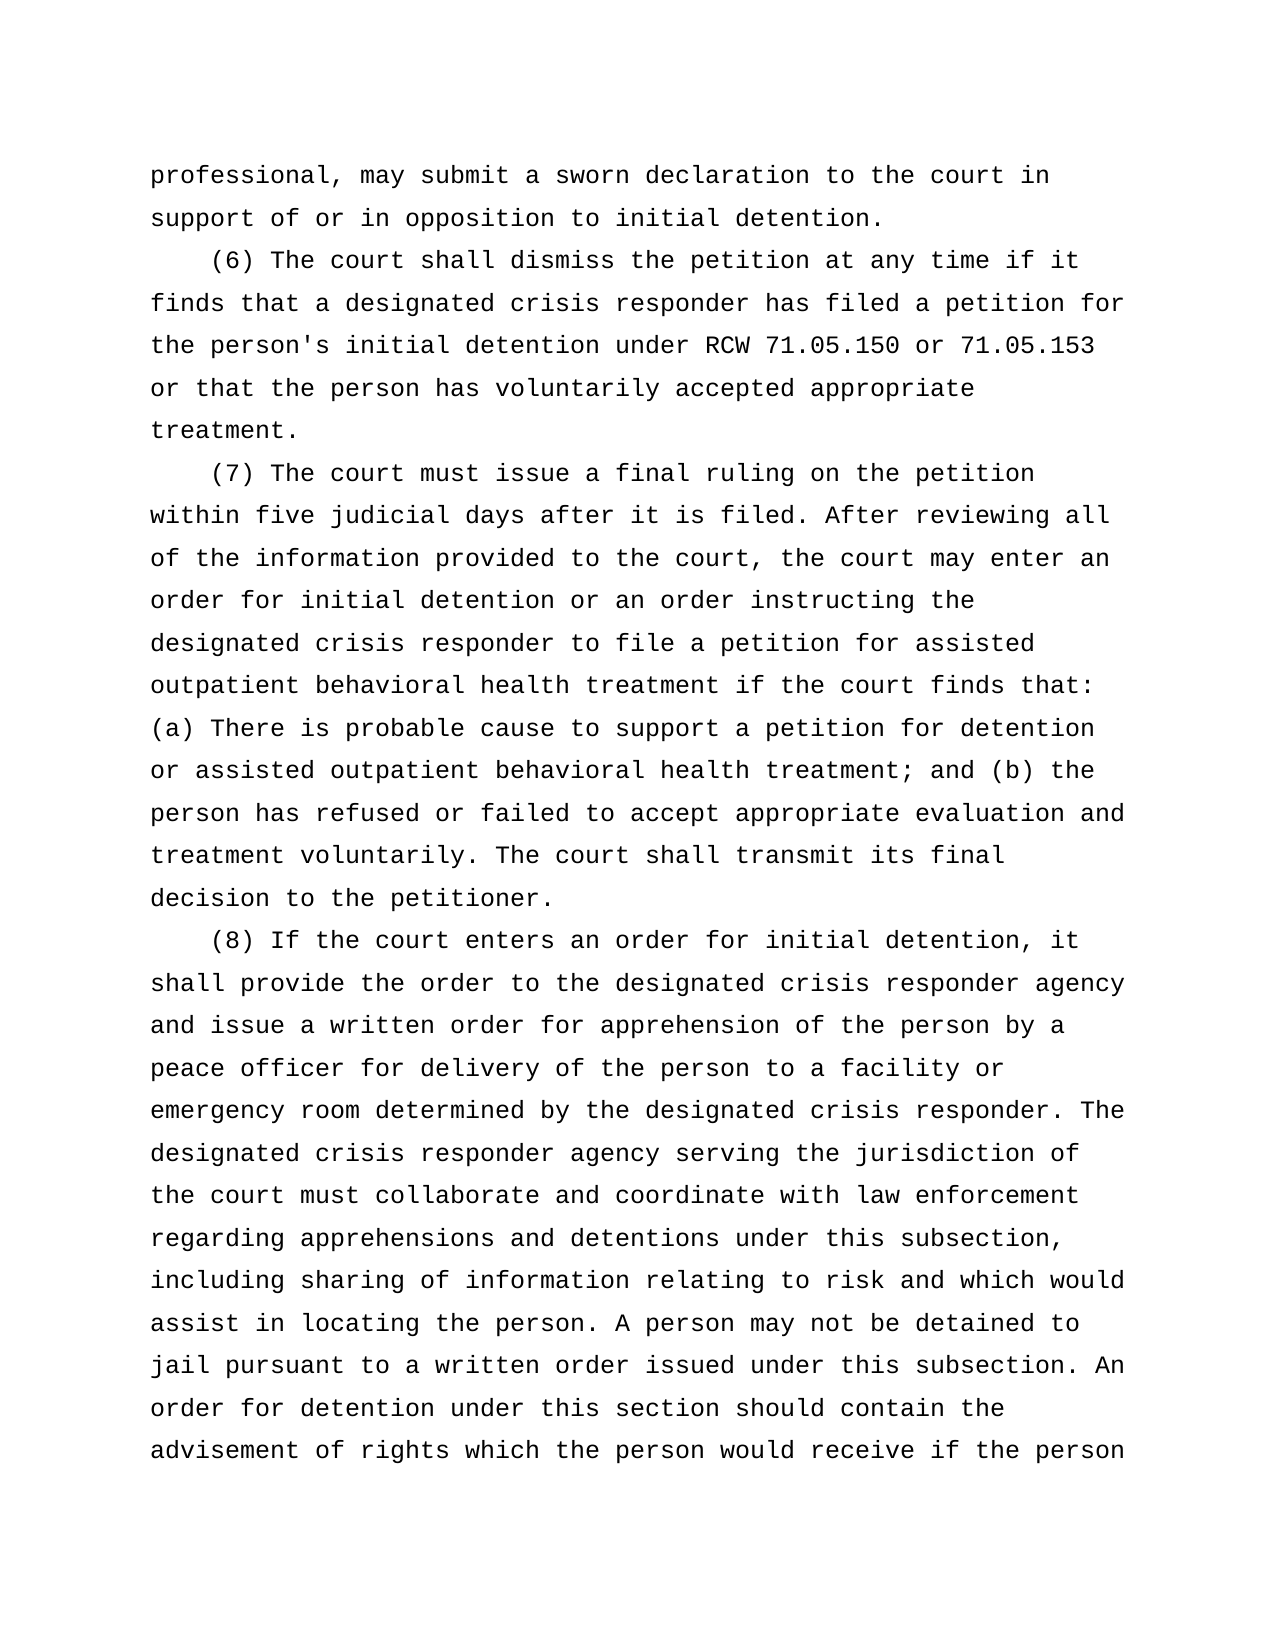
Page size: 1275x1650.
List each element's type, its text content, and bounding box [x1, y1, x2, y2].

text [150, 915, 1125, 1467]
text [150, 150, 1125, 235]
text (7) The court must issue a final ruling on the petition within five judicial days after it is filed. After reviewing all of the information provided to the court, the court may enter an order for initial detention or an order instructing the designated crisis responder to file a petition for assisted outpatient behavioral health treatment if the court finds that: (a) There is probable cause to support a petition for detention or assisted outpatient behavioral health treatment; and (b) the person has refused or failed to accept appropriate evaluation and treatment voluntarily. The court shall transmit its final decision to the petitioner. [150, 447, 1125, 915]
text (6) The court shall dismiss the petition at any time if it finds that a designated crisis responder has filed a petition for the person's initial detention under RCW 71.05.150 or 71.05.153 or that the person has voluntarily accepted appropriate treatment. [150, 235, 1125, 447]
